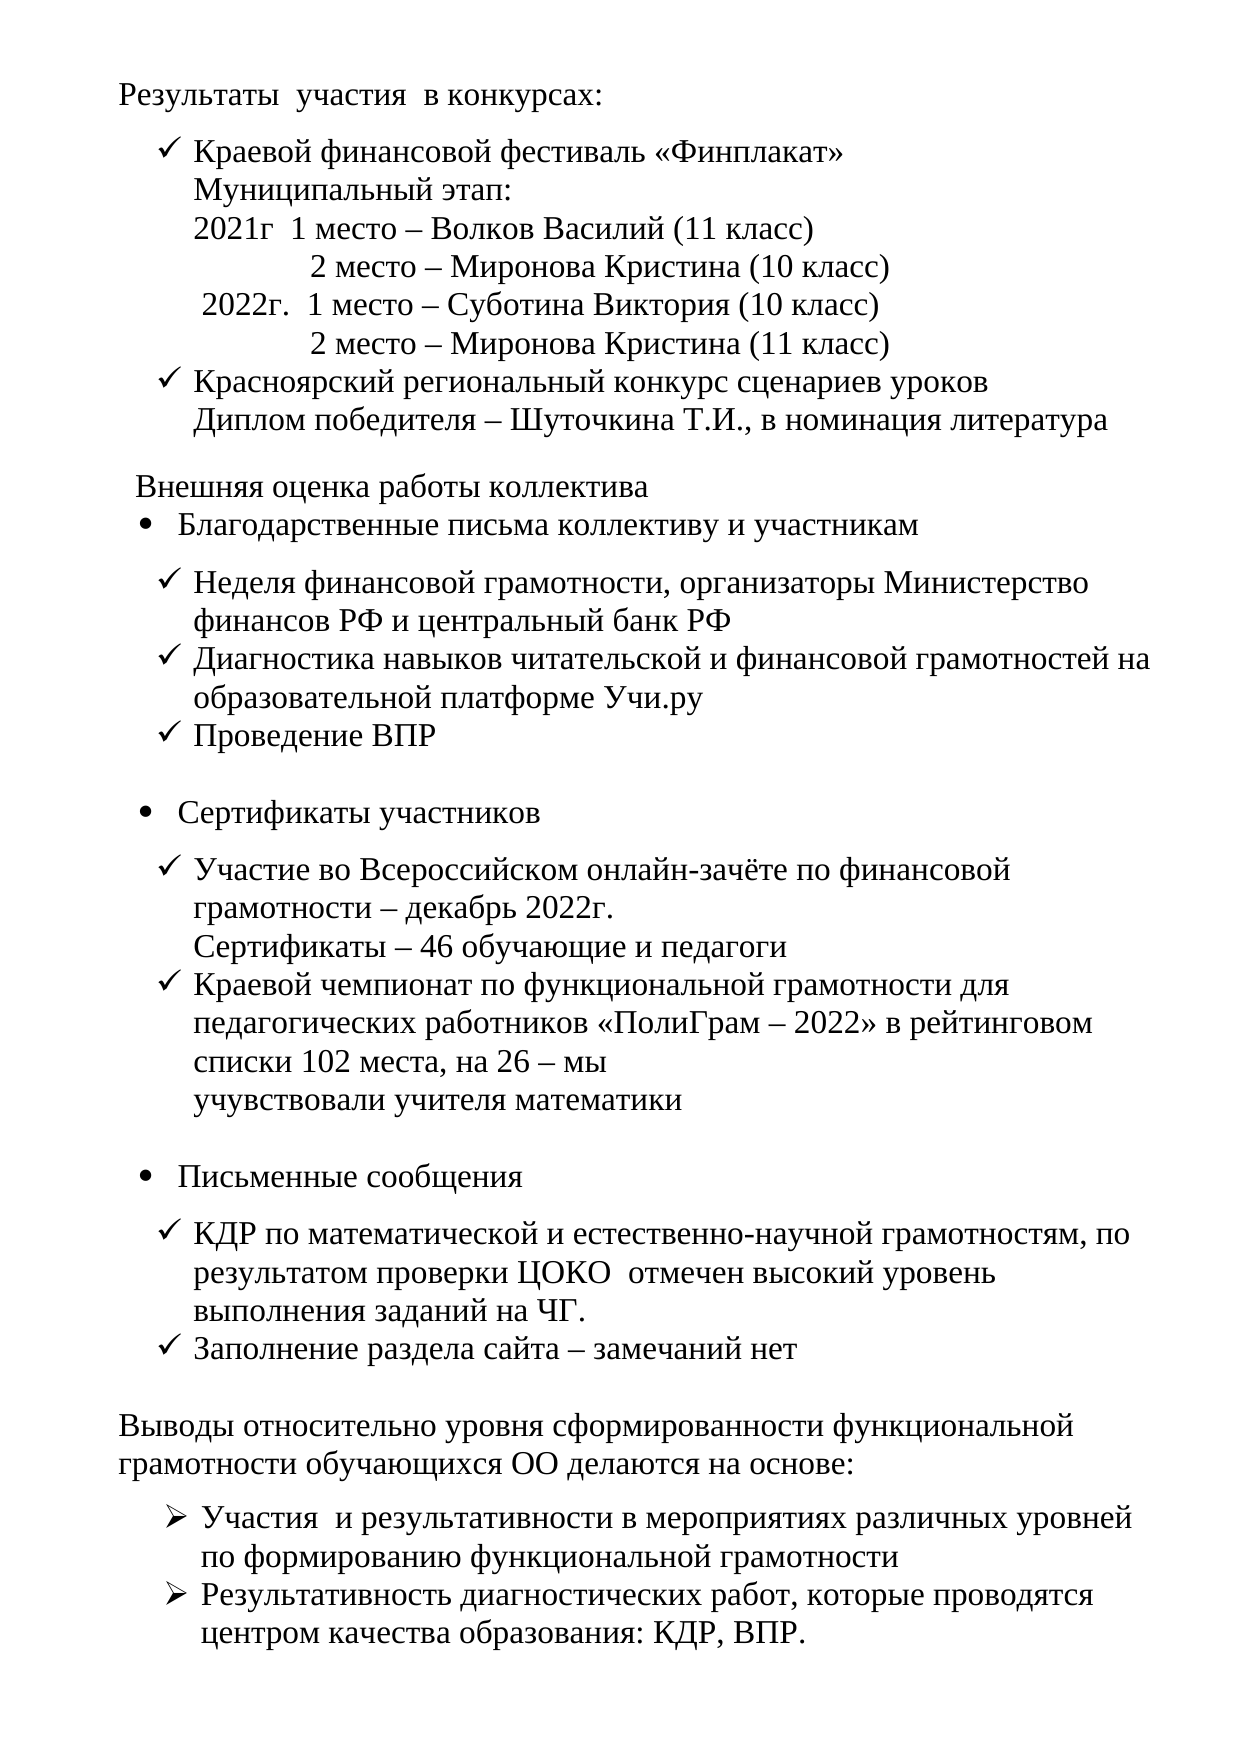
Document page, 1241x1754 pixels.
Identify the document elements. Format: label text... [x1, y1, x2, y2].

list Сертификаты участников [140, 792, 1152, 830]
list учувствовали учителя математики [193, 1079, 1152, 1118]
list Муниципальный этап: [193, 170, 1152, 208]
text Результаты участия в конкурсах: [118, 74, 1152, 112]
list Краевой чемпионат по функциональной грамотности для педагогических работников «ПолиГрам – 2022» в рейтинговом списки 102 места, на 26 – мы [156, 964, 1152, 1079]
text Внешняя оценка работы коллектива [118, 466, 1152, 504]
list Проведение ВПР [156, 715, 1152, 753]
text 2 место – Миронова Кристина (10 класс) [118, 246, 1152, 285]
list Краевой финансовой фестиваль «Финплакат» [156, 131, 1152, 170]
list КДР по математической и естественно-научной грамотностям, по результатом проверки ЦОКО отмечен высокий уровень выполнения заданий на ЧГ. [156, 1213, 1152, 1328]
list Участия и результативности в мероприятиях различных уровней по формированию функциональной грамотности [163, 1497, 1152, 1574]
list Красноярский региональный конкурс сценариев уроков [156, 361, 1152, 400]
text 2022г. 1 место – Суботина Виктория (10 класс) [118, 285, 1152, 323]
list Письменные сообщения [140, 1156, 1152, 1194]
list Заполнение раздела сайта – замечаний нет [156, 1328, 1152, 1367]
list Результативность диагностических работ, которые проводятся центром качества образования: КДР, ВПР. [163, 1574, 1152, 1651]
list Сертификаты – 46 обучающие и педагоги [193, 926, 1152, 964]
text Выводы относительно уровня сформированности функциональной грамотности обучающихся ОО делаются на основе: [118, 1405, 1152, 1482]
list 2021г 1 место – Волков Василий (11 класс) [193, 208, 1152, 246]
list Неделя финансовой грамотности, организаторы Министерство финансов РФ и центральный банк РФ [156, 562, 1152, 638]
list Диагностика навыков читательской и финансовой грамотностей на образовательной платформе Учи.ру [156, 638, 1152, 715]
list Диплом победителя – Шуточкина Т.И., в номинация литература [193, 400, 1152, 438]
text 2 место – Миронова Кристина (11 класс) [118, 323, 1152, 361]
list Участие во Всероссийском онлайн-зачёте по финансовой грамотности – декабрь 2022г. [156, 849, 1152, 926]
list Благодарственные письма коллективу и участникам [140, 504, 1152, 543]
